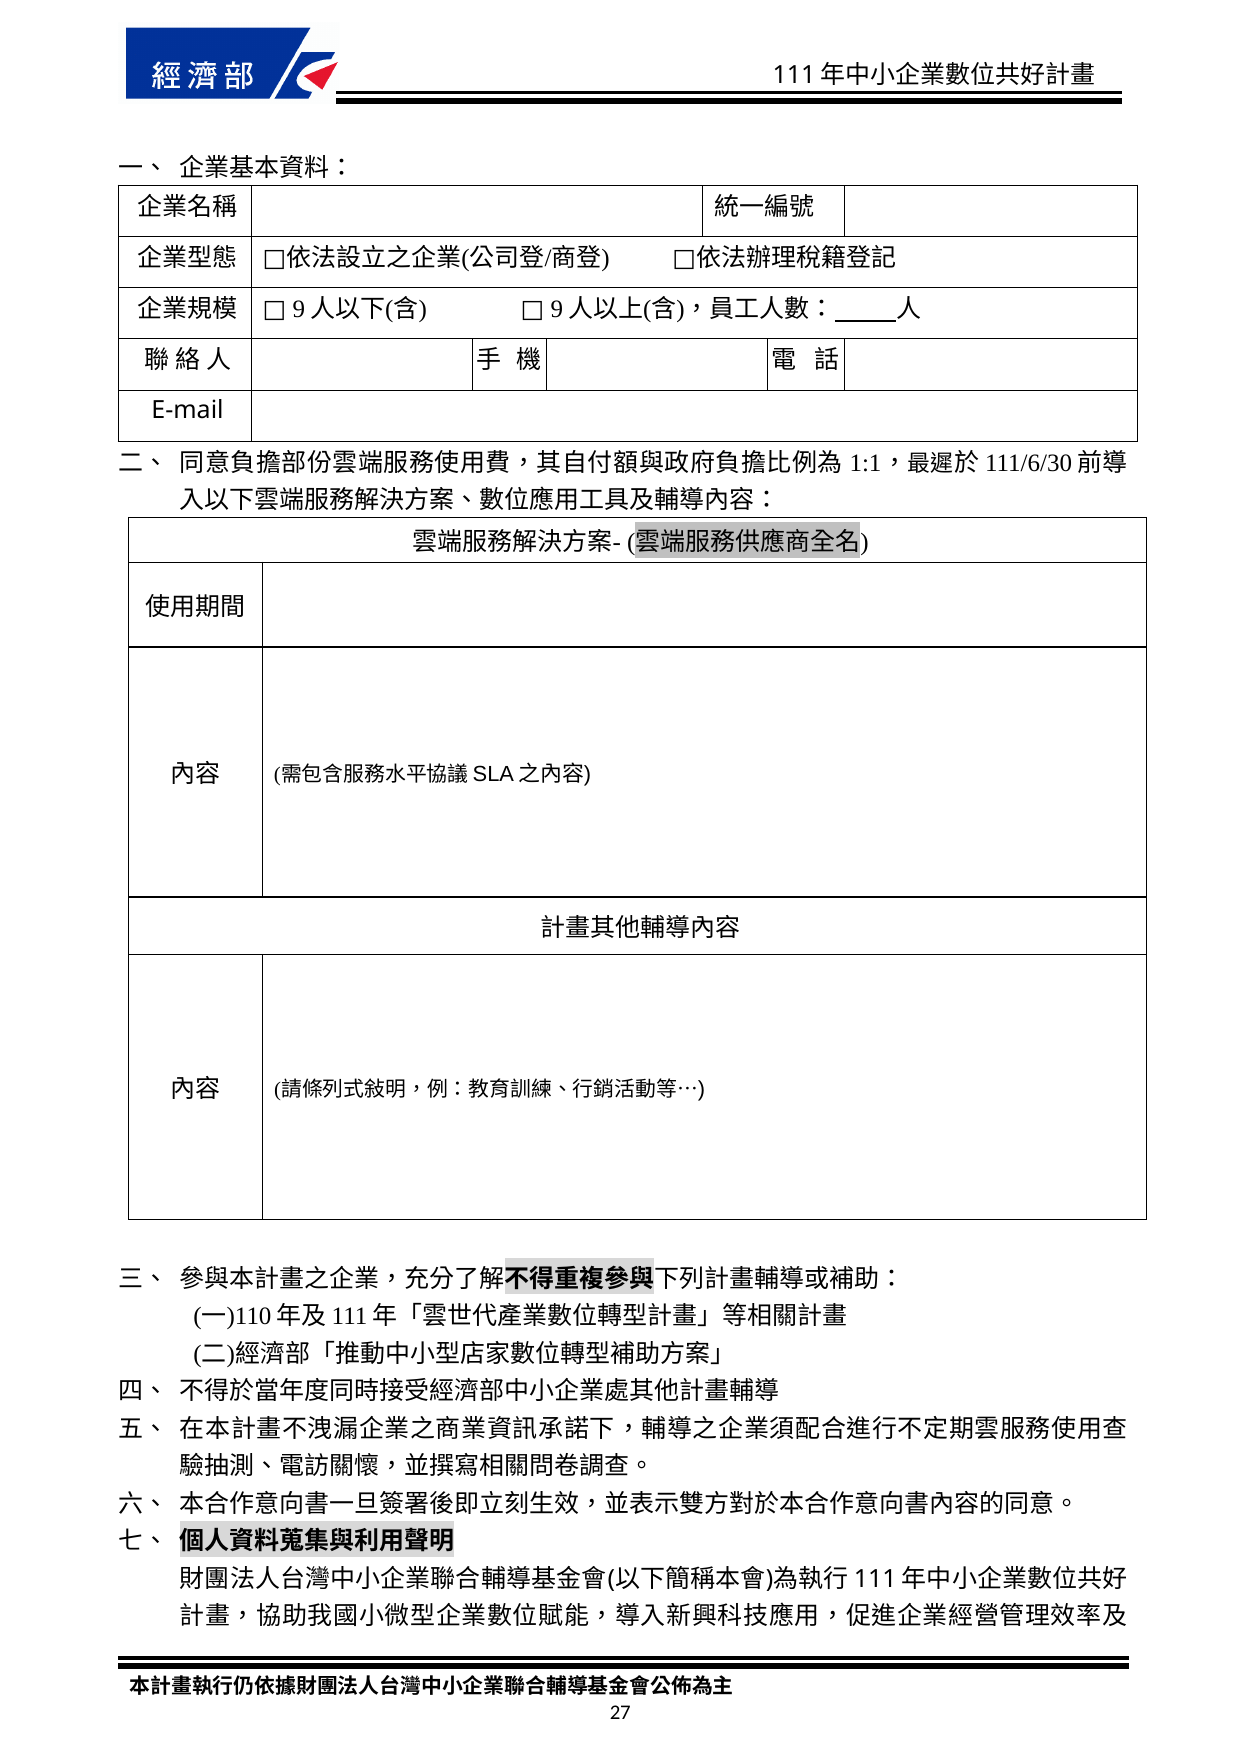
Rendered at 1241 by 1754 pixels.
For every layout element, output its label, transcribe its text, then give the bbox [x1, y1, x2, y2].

table_cell 聯 絡 人 [119, 339, 251, 389]
table_cell [252, 339, 472, 389]
table_cell [547, 339, 767, 389]
table_cell 企業型態 [119, 237, 251, 287]
table_cell 計畫其他輔導內容 [129, 898, 1146, 954]
table_cell □依法設立之企業(公司登/商登) □依法辦理稅籍登記 [252, 237, 1137, 287]
table_header 企業名稱 [119, 186, 251, 236]
list 個人資料蒐集與利用聲明 [118, 1520, 1128, 1558]
list 在本計畫不洩漏企業之商業資訊承諾下，輔導之企業須配合進行不定期雲服務使用查驗抽測、電訪關懷，並撰寫相關問卷調查。 [118, 1408, 1128, 1483]
table_header [252, 186, 702, 236]
table_cell [263, 563, 1146, 646]
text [179, 1558, 1128, 1633]
table_cell (需包含服務水平協議SLA之內容) [263, 648, 1146, 896]
table_cell [252, 391, 1137, 441]
list 同意負擔部份雲端服務使用費，其自付額與政府負擔比例為1:1，最遲於111/6/30前導入以下雲端服務解決方案、數位應用工具及輔導內容： [118, 442, 1128, 517]
list 企業基本資料： [118, 147, 1128, 184]
table_cell 使用期間 [129, 563, 262, 646]
table_cell 企業規模 [119, 288, 251, 338]
table_header 統一編號 [703, 186, 844, 236]
picture [118, 22, 340, 104]
table_header [845, 186, 1137, 236]
text (一)110年及111年「雲世代產業數位轉型計畫」等相關計畫 [143, 1295, 1128, 1333]
table_cell (請條列式敍明，例：教育訓練、行銷活動等…) [263, 955, 1146, 1219]
text (二)經濟部「推動中小型店家數位轉型補助方案」 [143, 1333, 1128, 1370]
table_cell 電話 [768, 339, 844, 389]
table_cell □ 9人以下(含) □ 9人以上(含)，員工人數： 人 [252, 288, 1137, 338]
table_cell 手機 [473, 339, 546, 389]
list 不得於當年度同時接受經濟部中小企業處其他計畫輔導 [118, 1370, 1128, 1408]
table_cell E-mail [119, 391, 251, 441]
list 參與本計畫之企業，充分了解不得重複參與下列計畫輔導或補助： [118, 1258, 1128, 1295]
table_header 雲端服務解決方案- (雲端服務供應商全名) [129, 518, 1146, 562]
table_cell 內容 [129, 955, 262, 1219]
table_cell 內容 [129, 648, 262, 896]
list 本合作意向書一旦簽署後即立刻生效，並表示雙方對於本合作意向書內容的同意。 [118, 1483, 1128, 1520]
table_cell [845, 339, 1137, 389]
